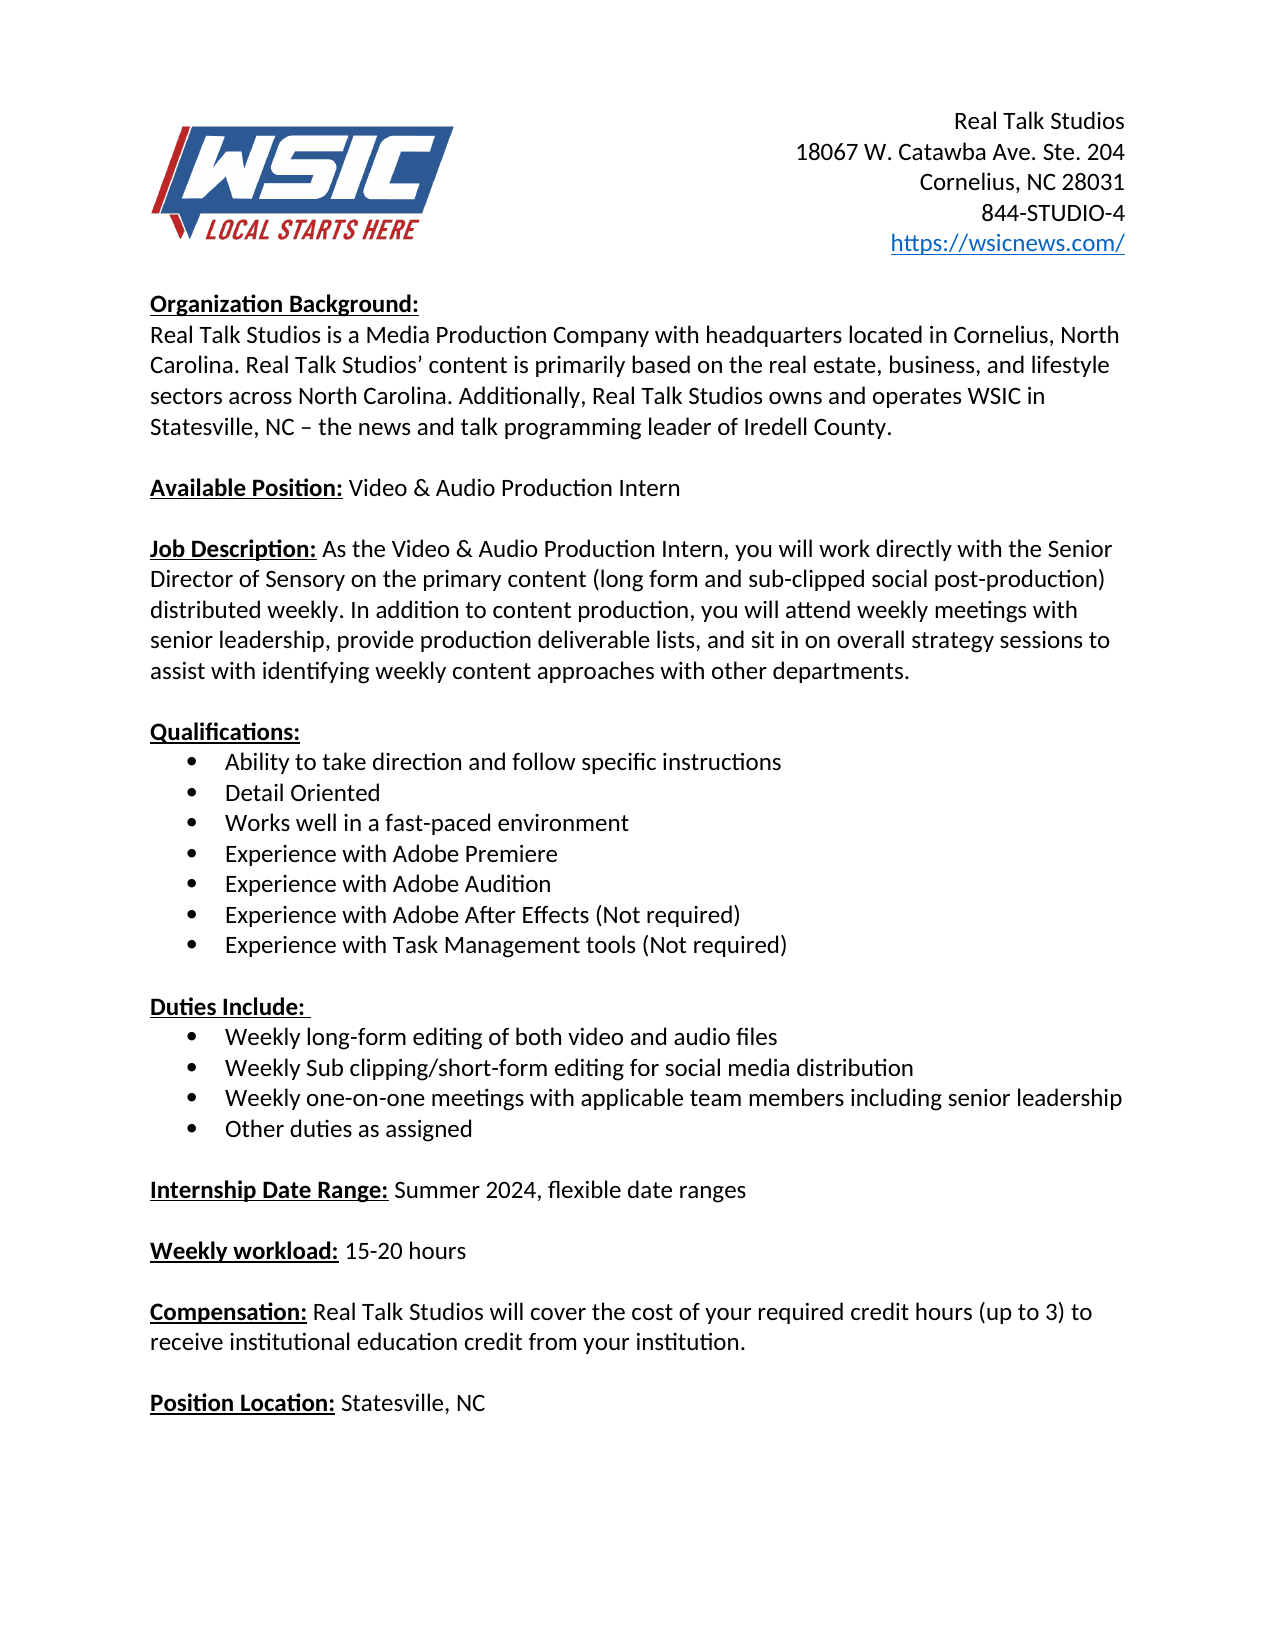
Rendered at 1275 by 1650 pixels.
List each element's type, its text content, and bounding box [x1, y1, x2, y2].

list Experience with Adobe After Effects (Not required) [187, 899, 1125, 929]
text Organization Background: [150, 289, 1125, 319]
text Position Location: Statesville, NC [150, 1357, 1125, 1418]
list Ability to take direction and follow specific instructions [187, 746, 1125, 777]
list Weekly long-form editing of both video and audio files [187, 1021, 1125, 1052]
text Available Position: Video & Audio Production Intern [150, 472, 1125, 502]
list Experience with Task Management tools (Not required) [187, 929, 1125, 960]
list Works well in a fast-paced environment [187, 807, 1125, 838]
text Weekly workload: 15-20 hours [150, 1235, 1125, 1265]
text Internship Date Range: Summer 2024, flexible date ranges [150, 1174, 1125, 1204]
picture [141, 113, 465, 257]
text Job Description: As the Video & Audio Production Intern, you will work directly with the Senior Director of Sensory on the primary content (long form and sub-clipped social post-production) distributed weekly. In addition to content production, you will attend weekly meetings with senior leadership, provide production deliverable lists, and sit in on overall strategy sessions to assist with identifying weekly content approaches with other departments. [150, 533, 1125, 685]
list Experience with Adobe Premiere [187, 838, 1125, 868]
text Real Talk Studios is a Media Production Company with headquarters located in Cornelius, North Carolina. Real Talk Studios’ content is primarily based on the real estate, business, and lifestyle sectors across North Carolina. Additionally, Real Talk Studios owns and operates WSIC in Statesville, NC – the news and talk programming leader of Iredell County. [150, 319, 1125, 441]
text Duties Include: [150, 991, 1125, 1021]
text Qualifications: [150, 716, 1125, 746]
list Weekly Sub clipping/short-form editing for social media distribution [187, 1052, 1125, 1082]
text Compensation: Real Talk Studios will cover the cost of your required credit hours (up to 3) to receive institutional education credit from your institution. [150, 1296, 1125, 1357]
list Experience with Adobe Audition [187, 868, 1125, 899]
list Detail Oriented [187, 777, 1125, 807]
list Weekly one-on-one meetings with applicable team members including senior leadership [187, 1082, 1125, 1113]
list Other duties as assigned [187, 1113, 1125, 1143]
